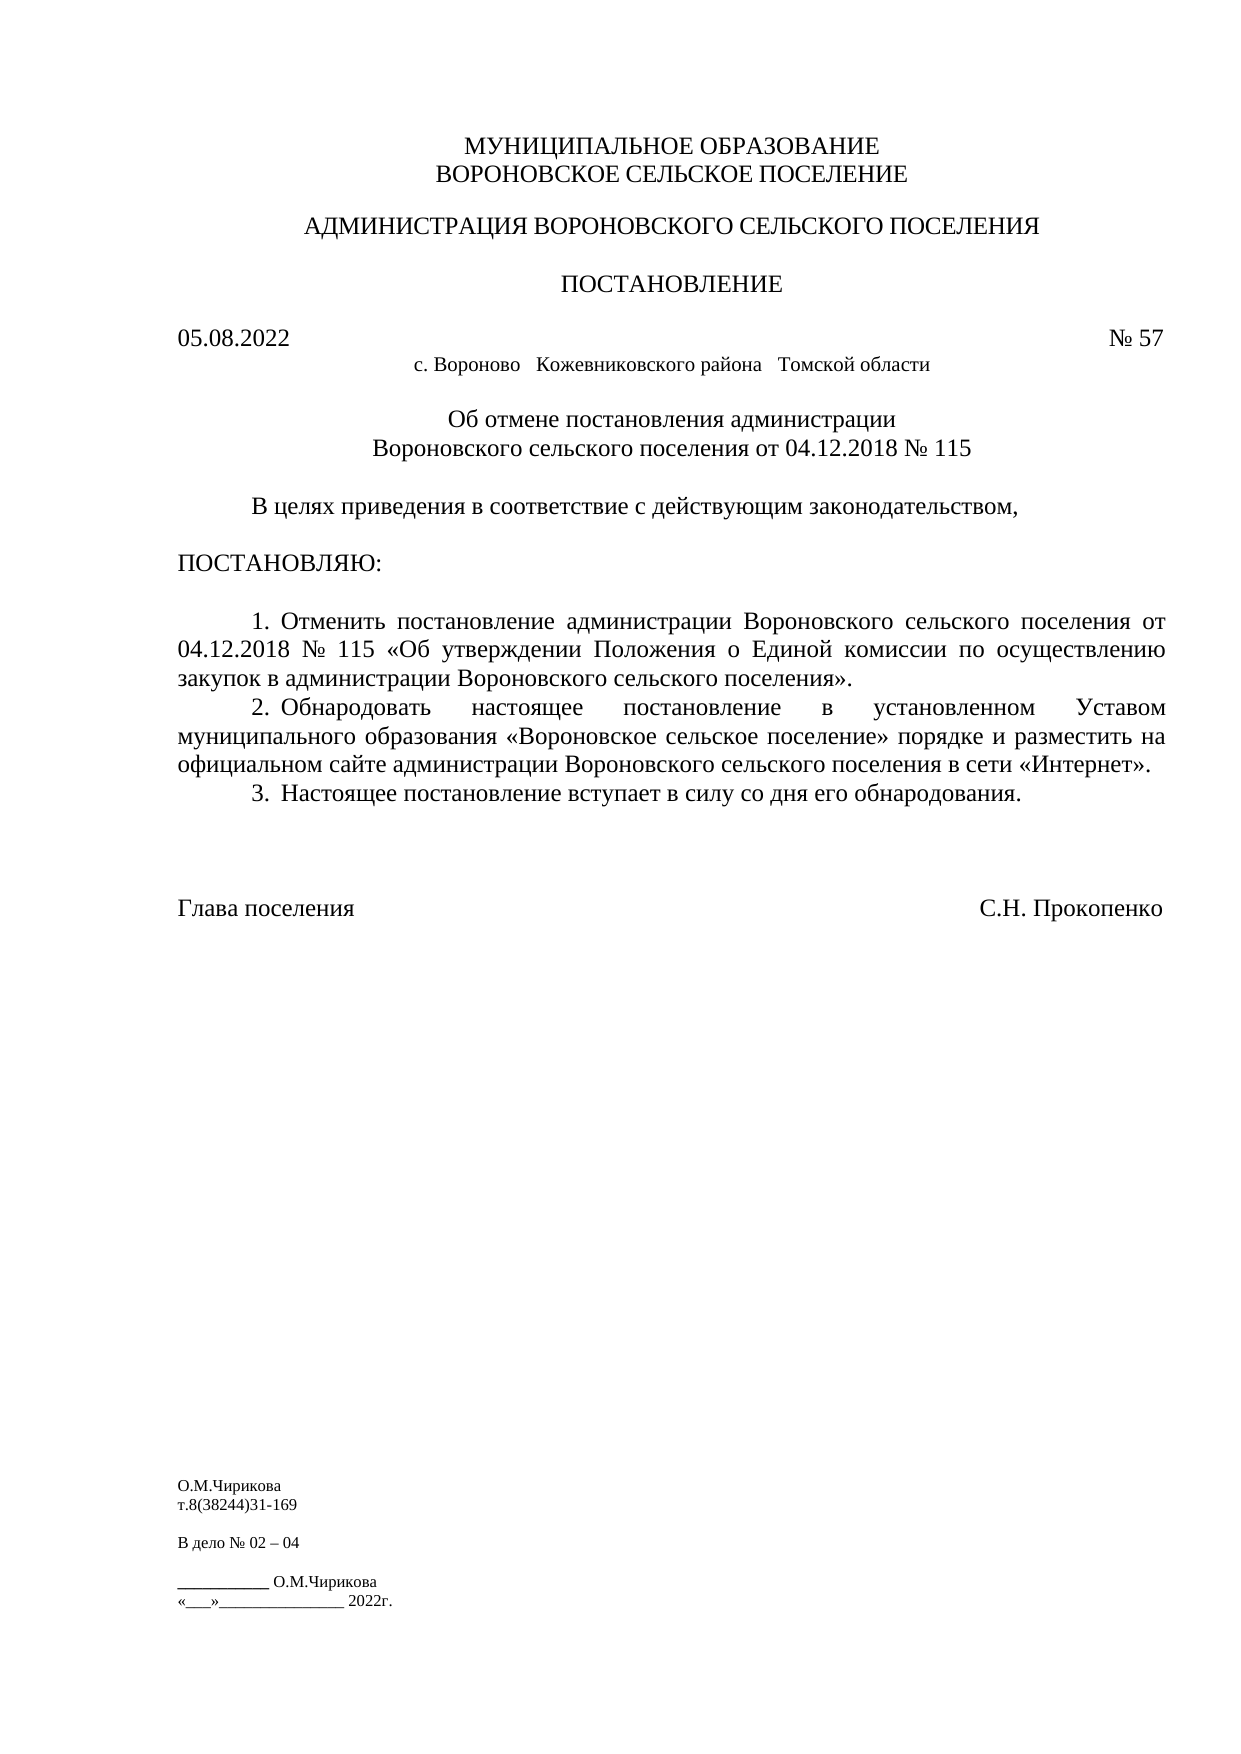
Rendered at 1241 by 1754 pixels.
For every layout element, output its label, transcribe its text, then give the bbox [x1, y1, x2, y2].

text «___»_______________ 2022г. [177, 1591, 1167, 1610]
text ПОСТАНОВЛЯЮ: [177, 548, 1167, 577]
list Настоящее постановление вступает в силу со дня его обнародования. [177, 778, 1167, 807]
text В целях приведения в соответствие с действующим законодательством, [177, 491, 1167, 519]
text с. Вороново Кожевниковского района Томской области [177, 352, 1167, 376]
text Глава поселения С.Н. Прокопенко [177, 893, 1167, 922]
title В дело № 02 – 04 [177, 1533, 1177, 1552]
text АДМИНИСТРАЦИЯ ВОРОНОВСКОГО СЕЛЬСКОГО ПОСЕЛЕНИЯ [177, 188, 1167, 246]
list Отменить постановление администрации Вороновского сельского поселения от 04.12.2018 № 115 «Об утверждении Положения о Единой комиссии по осуществлению закупок в администрации Вороновского сельского поселения». [177, 606, 1167, 692]
text ПОСТАНОВЛЕНИЕ [177, 246, 1167, 304]
text т.8(38244)31-169 [177, 1495, 1167, 1514]
text МУНИЦИПАЛЬНОЕ ОБРАЗОВАНИЕ [177, 131, 1167, 160]
text ___________ О.М.Чирикова [177, 1571, 1167, 1591]
text Об отмене постановления администрации [177, 404, 1167, 433]
text Вороновского сельского поселения от 04.12.2018 № 115 [177, 433, 1167, 462]
list Обнародовать настоящее постановление в установленном Уставом муниципального образования «Вороновское сельское поселение» порядке и разместить на официальном сайте администрации Вороновского сельского поселения в сети «Интернет». [177, 692, 1167, 778]
text О.М.Чирикова [177, 1476, 1167, 1495]
text 05.08.2022 № 57 [177, 323, 1167, 352]
text ВОРОНОВСКОЕ СЕЛЬСКОЕ ПОСЕЛЕНИЕ [177, 160, 1167, 188]
